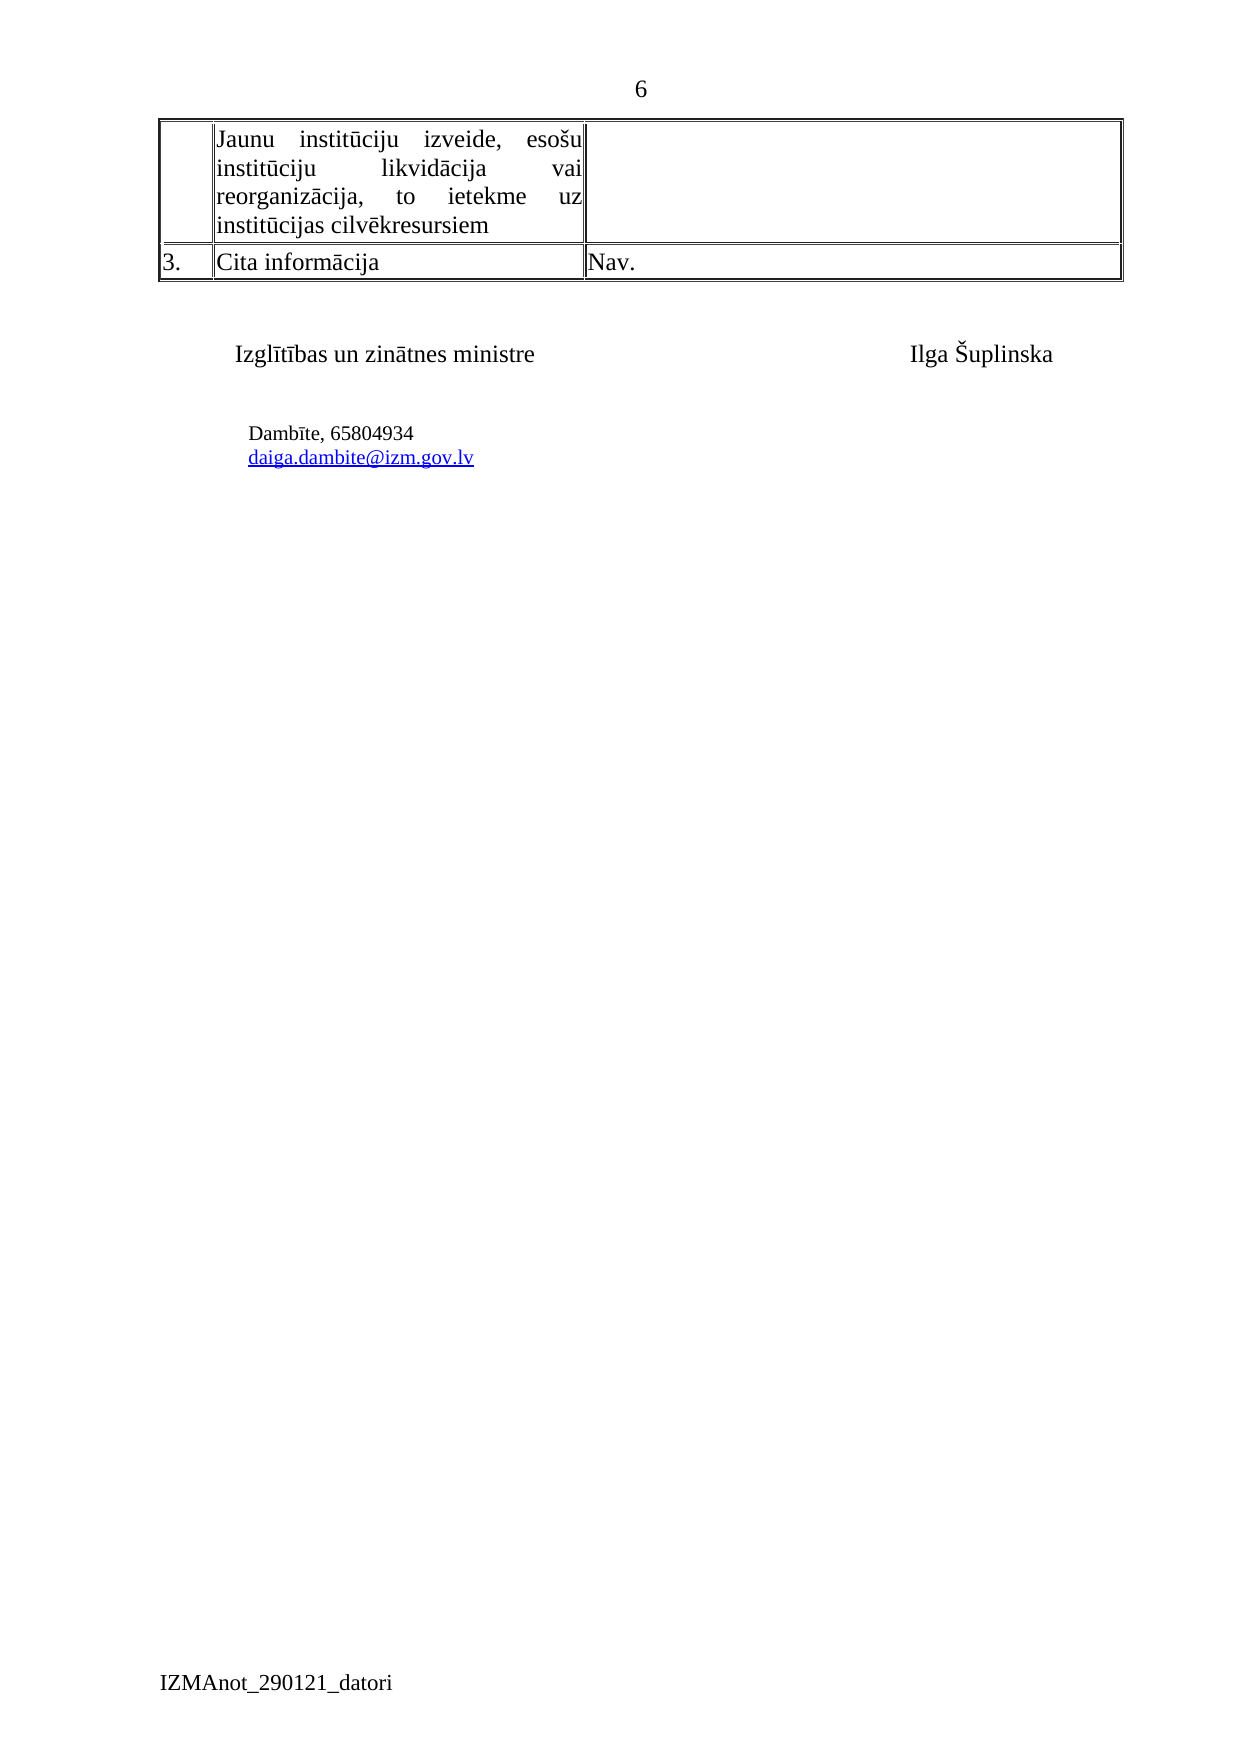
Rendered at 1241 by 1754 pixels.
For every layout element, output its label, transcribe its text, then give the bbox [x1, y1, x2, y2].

text Dambīte, 65804934 [159, 421, 1122, 444]
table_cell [585, 122, 1120, 241]
table_cell Cita informācija [214, 241, 585, 278]
table_cell Nav. [585, 241, 1121, 278]
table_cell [214, 120, 585, 241]
table_cell 3. [161, 241, 214, 278]
text Izglītības un zinātnes ministre Ilga Šuplinska [159, 339, 1122, 368]
text daiga.dambite@izm.gov.lv [159, 444, 1122, 469]
table_cell 2. [161, 122, 214, 241]
